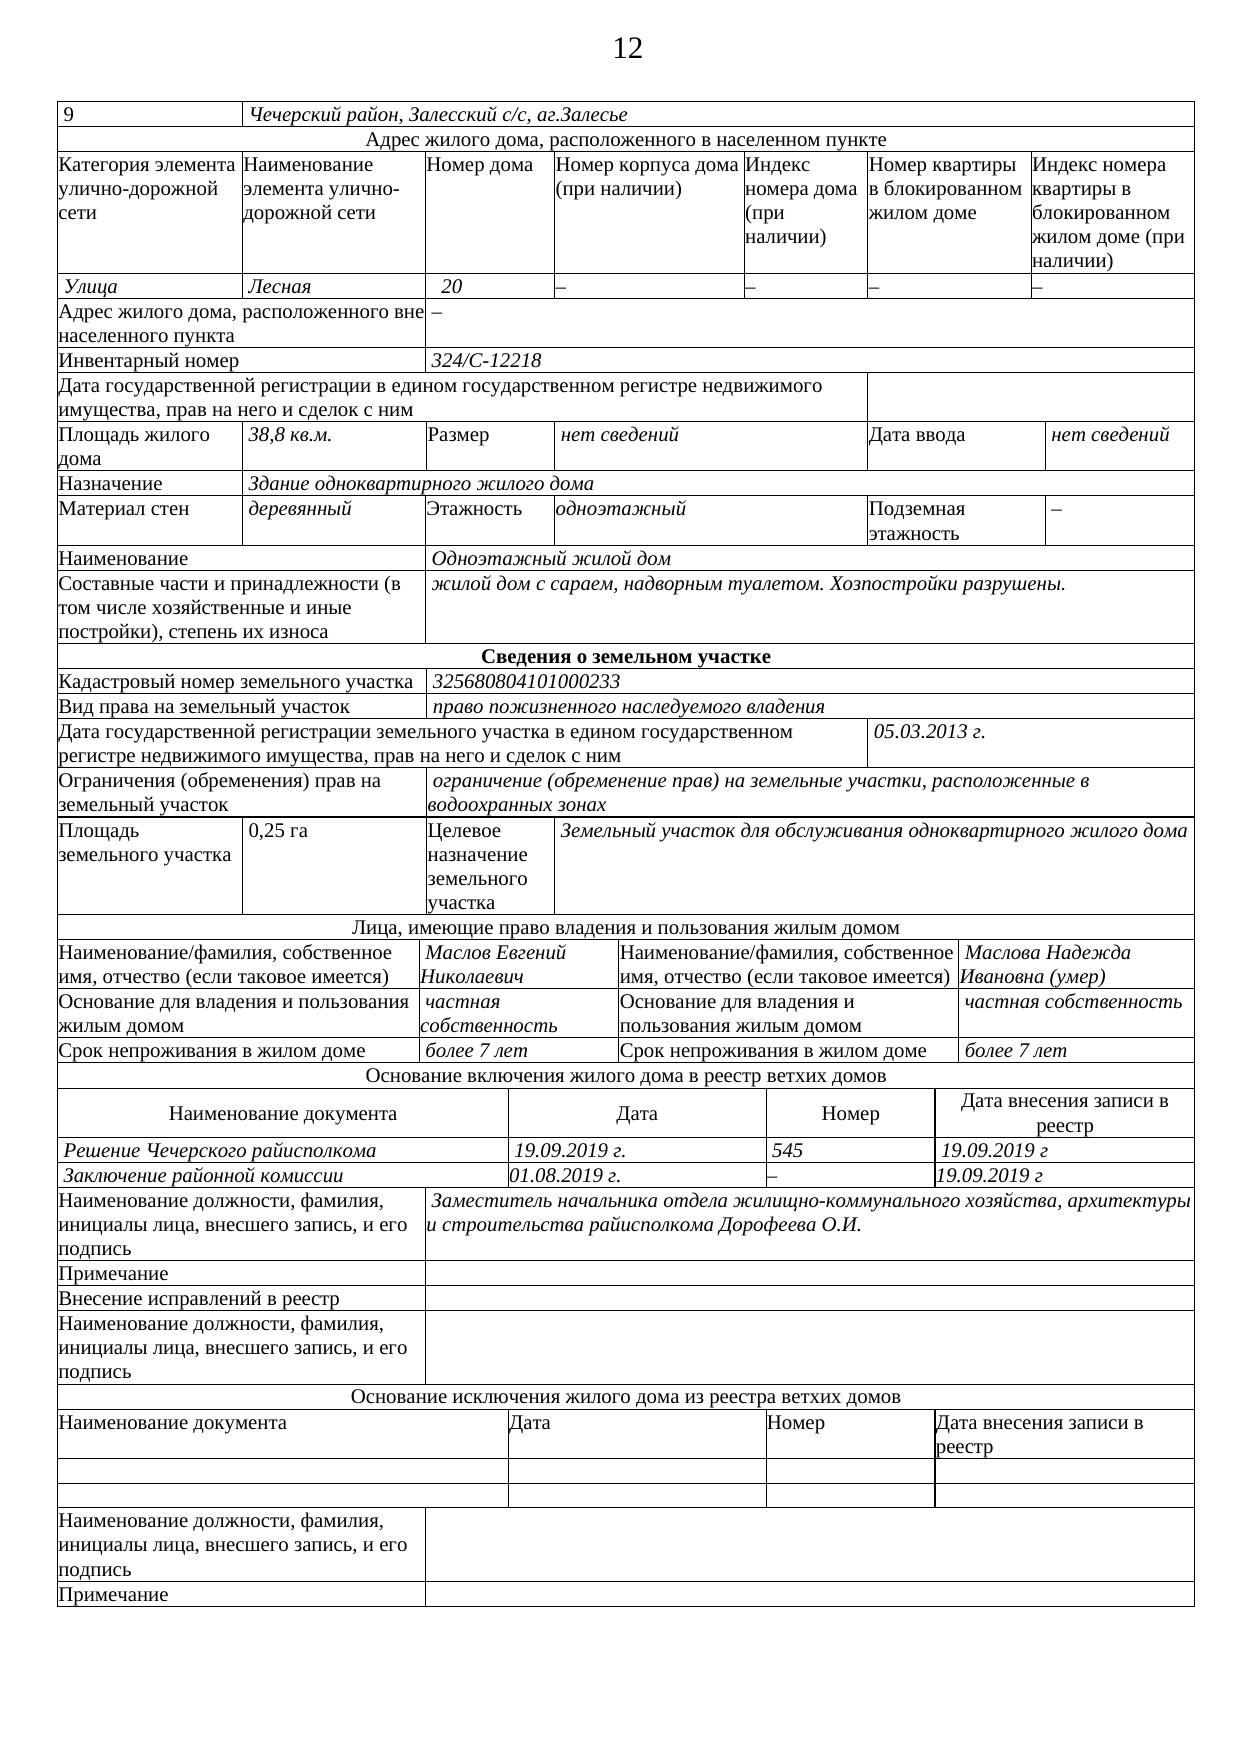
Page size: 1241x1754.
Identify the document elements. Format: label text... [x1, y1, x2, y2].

table_cell Сведения о земельном участке [58, 644, 1194, 668]
table_cell [767, 1484, 934, 1507]
table_cell Ограничения (обременения) прав на земельный участок [58, 768, 426, 816]
table_cell Примечание [58, 1582, 425, 1606]
table_cell 38,8 кв.м. [243, 422, 426, 470]
table_cell [509, 1459, 766, 1482]
table_cell Дата внесения записи в реестр [936, 1410, 1194, 1458]
table_cell частная собственность [959, 989, 1194, 1037]
table_cell [767, 1459, 934, 1482]
table_cell 19.09.2019 г [936, 1138, 1194, 1162]
table_cell Кадастровый номер земельного участка [58, 669, 426, 693]
table_cell [868, 373, 1194, 421]
table_cell Наименование документа [58, 1089, 508, 1137]
table_cell Одноэтажный жилой дом [426, 546, 1194, 569]
table_cell Адрес жилого дома, расположенного в населенном пункте [58, 127, 1194, 151]
table_cell [426, 1582, 1194, 1606]
table_cell 324/С-12218 [426, 348, 1194, 372]
table_cell 19.09.2019 г [936, 1163, 1194, 1187]
table_cell Внесение исправлений в реестр [58, 1286, 425, 1310]
table_cell нет сведений [1046, 422, 1194, 470]
table_cell – [1046, 496, 1194, 544]
table_cell Индекс номера квартиры в блокированном жилом доме (при наличии) [1032, 152, 1194, 272]
table_cell Дата [509, 1410, 766, 1458]
table_cell Размер [427, 422, 554, 470]
table_cell Наименование/фамилия, собственное имя, отчество (если таковое имеется) [58, 940, 419, 988]
table_cell [936, 1459, 1194, 1482]
table_cell одноэтажный [555, 496, 867, 544]
table_cell Номер корпуса дома (при наличии) [555, 152, 744, 272]
table_cell Дата [509, 1089, 766, 1137]
table_cell Составные части и принадлежности (в том числе хозяйственные и иные постройки), степень их износа [58, 571, 425, 643]
table_cell жилой дом с сараем, надворным туалетом. Хозпостройки разрушены. [426, 571, 1194, 643]
table_cell [426, 1261, 1194, 1285]
table_cell 325680804101000233 [427, 669, 1194, 693]
table_cell 01.08.2019 г. [509, 1163, 766, 1187]
table_cell Назначение [58, 471, 242, 495]
table_cell Примечание [58, 1261, 425, 1285]
table_cell 05.03.2013 г. [868, 719, 1194, 767]
table_cell Индекс номера дома (при наличии) [745, 152, 867, 272]
table_cell – [555, 274, 744, 298]
table_cell 20 [426, 274, 554, 298]
table_cell Решение Чечерского райисполкома [58, 1138, 508, 1162]
table_cell Заместитель начальника отдела жилищно-коммунального хозяйства, архитектуры и строительства райисполкома Дорофеева О.И. [426, 1188, 1194, 1260]
table_cell деревянный [243, 496, 425, 544]
table_cell ограничение (обременение прав) на земельные участки, расположенные в водоохранных зонах [427, 768, 1194, 816]
table_cell [58, 1484, 508, 1507]
table_cell Дата ввода [868, 422, 1045, 470]
table_cell Наименование документа [58, 1410, 508, 1458]
table_cell Номер дома [426, 152, 554, 272]
table_cell Инвентарный номер [58, 348, 425, 372]
table_cell Дата внесения записи в реестр [936, 1089, 1194, 1137]
table_cell Наименование должности, фамилия, инициалы лица, внесшего запись, и его подпись [58, 1311, 425, 1383]
table_cell Вид права на земельный участок [58, 694, 426, 718]
table_cell Подземная этажность [868, 496, 1045, 544]
table_cell [426, 1286, 1194, 1310]
table_cell Наименование должности, фамилия, инициалы лица, внесшего запись, и его подпись [58, 1508, 425, 1581]
table_cell право пожизненного наследуемого владения [427, 694, 1194, 718]
table_cell Адрес жилого дома, расположенного вне населенного пункта [58, 299, 425, 347]
table_cell Наименование элемента улично-дорожной сети [243, 152, 425, 272]
table_cell частная собственность [420, 989, 618, 1037]
table_cell – [426, 299, 1194, 347]
table_cell Площадь земельного участка [58, 818, 242, 914]
table_cell Категория элемента улично-дорожной сети [58, 152, 242, 272]
table_cell [58, 1459, 508, 1482]
table_cell Маслова Надежда Ивановна (умер) [959, 940, 1194, 988]
table_cell Материал стен [58, 496, 242, 544]
table_cell Заключение районной комиссии [58, 1163, 508, 1187]
table_cell 9 [58, 102, 242, 126]
table_cell – [868, 274, 1031, 298]
table_cell [426, 1508, 1194, 1581]
table_cell Лица, имеющие право владения и пользования жилым домом [58, 915, 1194, 939]
table_cell Срок непроживания в жилом доме [619, 1038, 958, 1062]
table_cell Земельный участок для обслуживания одноквартирного жилого дома [555, 818, 1194, 914]
table_cell более 7 лет [420, 1038, 618, 1062]
table_cell Улица [58, 274, 242, 298]
table_cell Основание для владения и пользования жилым домом [619, 989, 958, 1037]
table_cell Лесная [243, 274, 425, 298]
table_cell 0,25 га [243, 818, 426, 914]
table_cell Номер [767, 1410, 934, 1458]
table_cell Чечерский район, Залесский с/с, аг.Залесье [243, 102, 1194, 126]
table_cell [426, 1311, 1194, 1383]
table_cell – [1032, 274, 1194, 298]
table_cell Целевое назначение земельного участка [427, 818, 554, 914]
table_cell Площадь жилого дома [58, 422, 242, 470]
table_cell Наименование/фамилия, собственное имя, отчество (если таковое имеется) [619, 940, 958, 988]
table_cell – [745, 274, 867, 298]
table_cell Здание одноквартирного жилого дома [243, 471, 1194, 495]
table_cell нет сведений [555, 422, 867, 470]
table_cell Наименование должности, фамилия, инициалы лица, внесшего запись, и его подпись [58, 1188, 425, 1260]
table_cell Основание исключения жилого дома из реестра ветхих домов [58, 1385, 1194, 1408]
table_cell 545 [767, 1138, 934, 1162]
table_cell более 7 лет [959, 1038, 1194, 1062]
table_cell 19.09.2019 г. [509, 1138, 766, 1162]
table_cell Основание для владения и пользования жилым домом [58, 989, 419, 1037]
table_cell Основание включения жилого дома в реестр ветхих домов [58, 1063, 1194, 1087]
table_cell Номер [767, 1089, 934, 1137]
table_cell – [767, 1163, 934, 1187]
table_cell Номер квартиры в блокированном жилом доме [868, 152, 1031, 272]
table_cell Дата государственной регистрации в едином государственном регистре недвижимого имущества, прав на него и сделок с ним [58, 373, 867, 421]
table_cell Этажность [426, 496, 554, 544]
table_cell Наименование [58, 546, 425, 569]
table_cell [509, 1484, 766, 1507]
table_cell Срок непроживания в жилом доме [58, 1038, 419, 1062]
table_cell Дата государственной регистрации земельного участка в едином государственном регистре недвижимого имущества, прав на него и сделок с ним [58, 719, 867, 767]
table_cell [936, 1484, 1194, 1507]
table_cell Маслов Евгений Николаевич [420, 940, 618, 988]
